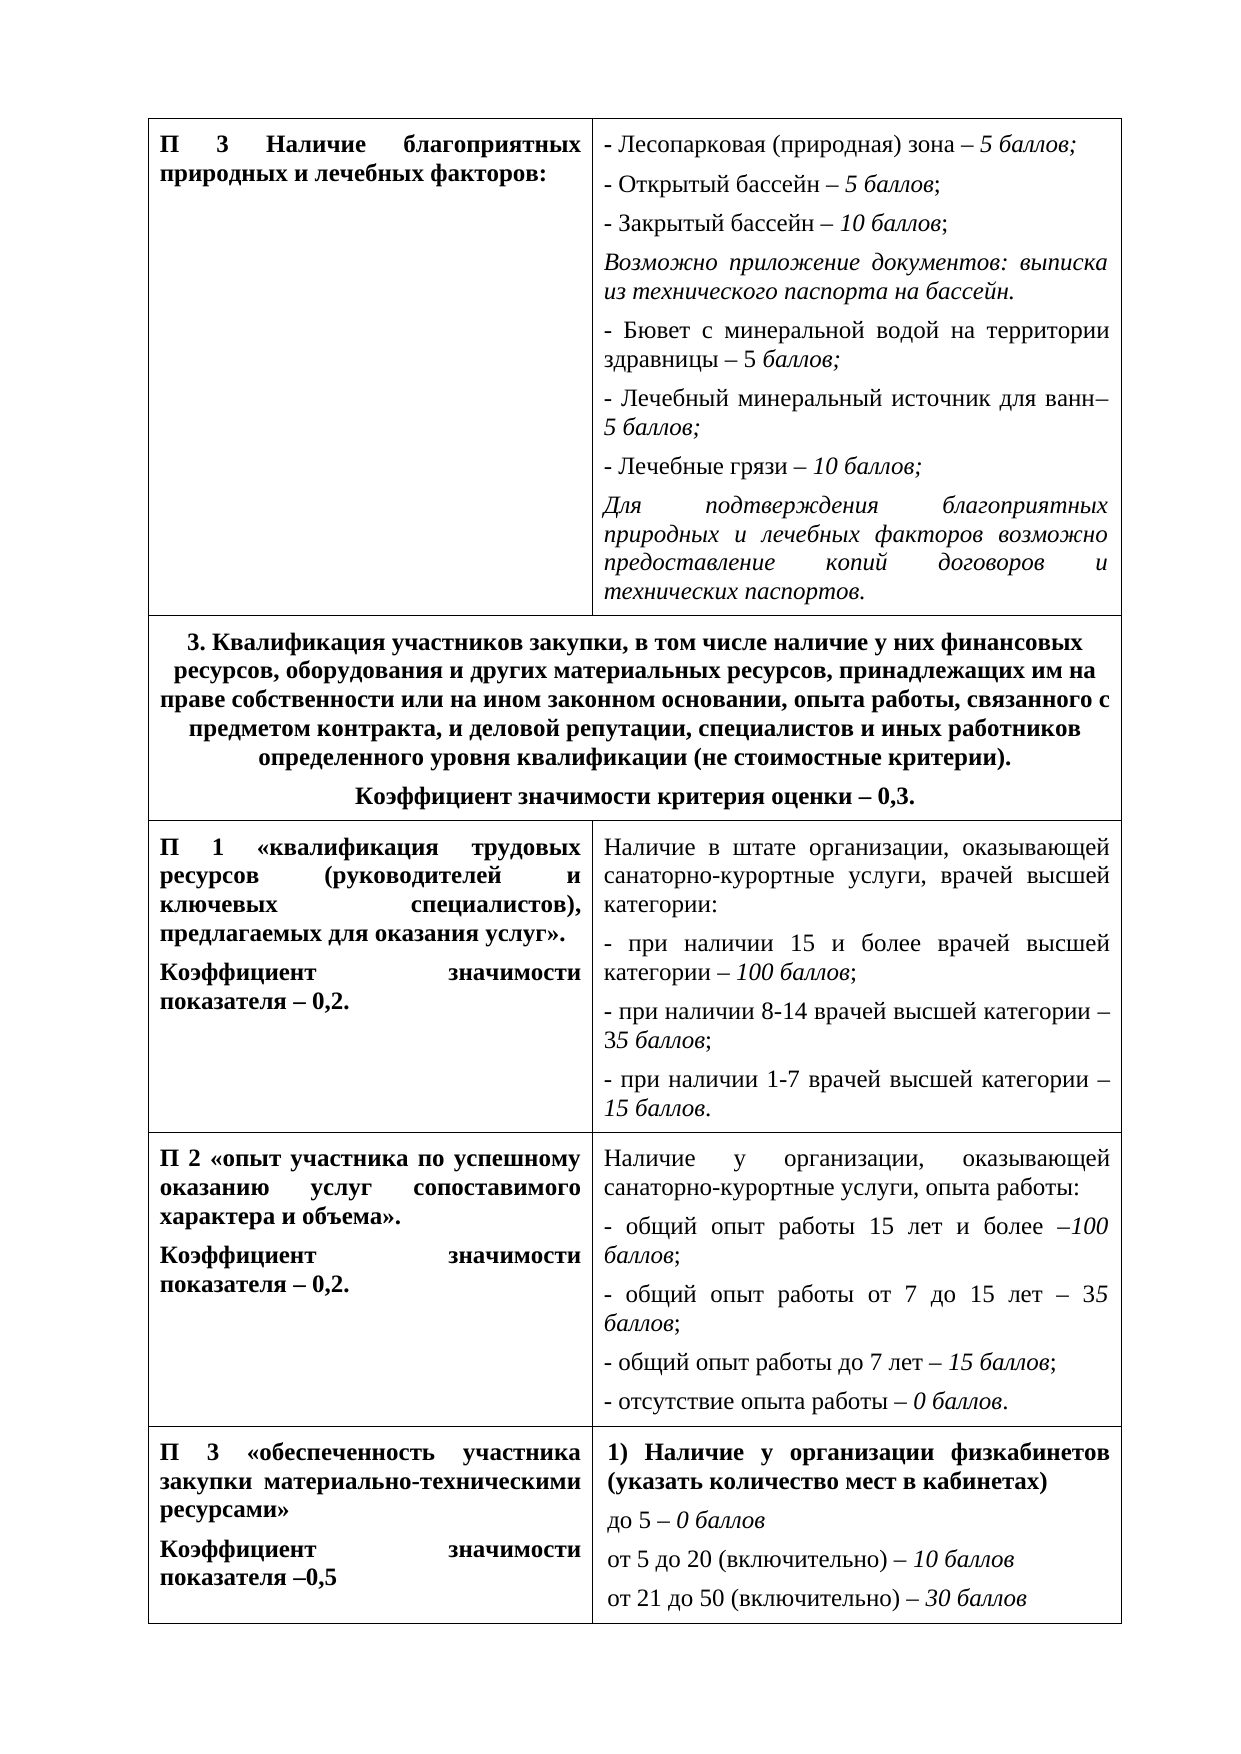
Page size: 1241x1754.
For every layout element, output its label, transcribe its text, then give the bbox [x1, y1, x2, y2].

table_cell П 2 «опыт участника по успешному оказанию услуг сопоставимого характера и объема». Коэффициент значимости показателя – 0,2. [149, 1133, 592, 1426]
table_cell 3. Квалификация участников закупки, в том числе наличие у них финансовых ресурсов, оборудования и других материальных ресурсов, принадлежащих им на праве собственности или на ином законном основании, опыта работы, связанного с предметом контракта, и деловой репутации, специалистов и иных работников определенного уровня квалификации (не стоимостные критерии). Коэффициент значимости критерия оценки – 0,3. [149, 616, 1121, 820]
table_cell - Лесопарковая (природная) зона – 5 баллов; - Открытый бассейн – 5 баллов; - Закрытый бассейн – 10 баллов; Возможно приложение документов: выписка из технического паспорта на бассейн. - Бювет с минеральной водой на территории здравницы – 5 баллов; - Лечебный минеральный источник для ванн– 5 баллов; - Лечебные грязи – 10 баллов; Для подтверждения благоприятных природных и лечебных факторов возможно предоставление копий договоров и технических паспортов. [593, 119, 1121, 615]
table_cell П 1 «квалификация трудовых ресурсов (руководителей и ключевых специалистов), предлагаемых для оказания услуг». Коэффициент значимости показателя – 0,2. [149, 821, 592, 1132]
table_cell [149, 1427, 592, 1622]
table_cell Наличие в штате организации, оказывающей санаторно-курортные услуги, врачей высшей категории: - при наличии 15 и более врачей высшей категории – 100 баллов; - при наличии 8-14 врачей высшей категории – 35 баллов; - при наличии 1-7 врачей высшей категории – 15 баллов. [593, 821, 1121, 1132]
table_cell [593, 1427, 1121, 1622]
table_cell Наличие у организации, оказывающей санаторно-курортные услуги, опыта работы: - общий опыт работы 15 лет и более –100 баллов; - общий опыт работы от 7 до 15 лет – 35 баллов; - общий опыт работы до 7 лет – 15 баллов; - отсутствие опыта работы – 0 баллов. [593, 1133, 1121, 1426]
table_cell П 3 Наличие благоприятных природных и лечебных факторов: [149, 119, 592, 615]
